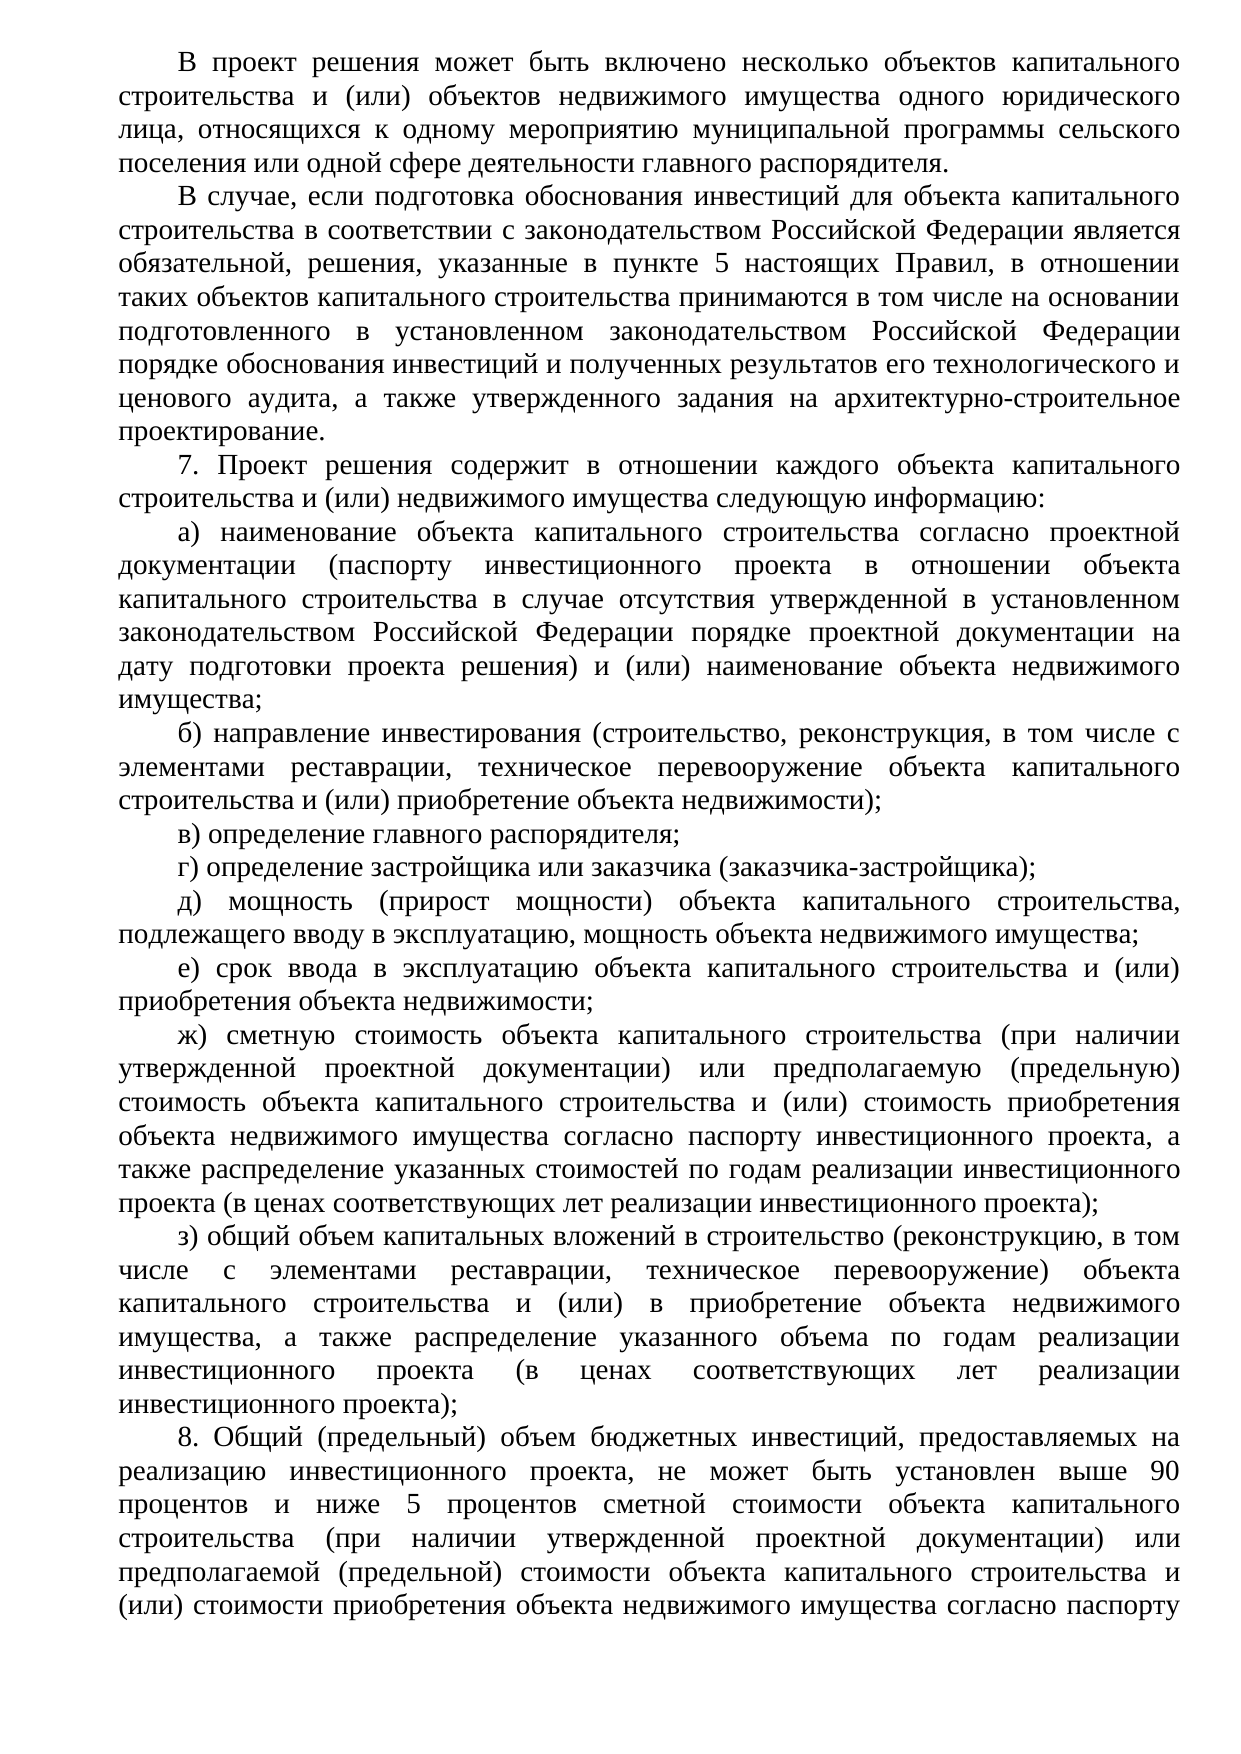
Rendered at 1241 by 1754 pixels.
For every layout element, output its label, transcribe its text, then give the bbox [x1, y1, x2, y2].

text а) наименование объекта капитального строительства согласно проектной документации (паспорту инвестиционного проекта в отношении объекта капитального строительства в случае отсутствия утвержденной в установленном законодательством Российской Федерации порядке проектной документации на дату подготовки проекта решения) и (или) наименование объекта недвижимого имущества; [118, 514, 1181, 715]
text 7. Проект решения содержит в отношении каждого объекта капитального строительства и (или) недвижимого имущества следующую информацию: [118, 447, 1181, 514]
text В случае, если подготовка обоснования инвестиций для объекта капитального строительства в соответствии с законодательством Российской Федерации является обязательной, решения, указанные в пункте 5 настоящих Правил, в отношении таких объектов капитального строительства принимаются в том числе на основании подготовленного в установленном законодательством Российской Федерации порядке обоснования инвестиций и полученных результатов его технологического и ценового аудита, а также утвержденного задания на архитектурно-строительное проектирование. [118, 178, 1181, 447]
text ж) сметную стоимость объекта капитального строительства (при наличии утвержденной проектной документации) или предполагаемую (предельную) стоимость объекта капитального строительства и (или) стоимость приобретения объекта недвижимого имущества согласно паспорту инвестиционного проекта, а также распределение указанных стоимостей по годам реализации инвестиционного проекта (в ценах соответствующих лет реализации инвестиционного проекта); [118, 1017, 1181, 1218]
text б) направление инвестирования (строительство, реконструкция, в том числе с элементами реставрации, техническое перевооружение объекта капитального строительства и (или) приобретение объекта недвижимости); [118, 715, 1181, 816]
text з) общий объем капитальных вложений в строительство (реконструкцию, в том числе с элементами реставрации, техническое перевооружение) объекта капитального строительства и (или) в приобретение объекта недвижимого имущества, а также распределение указанного объема по годам реализации инвестиционного проекта (в ценах соответствующих лет реализации инвестиционного проекта); [118, 1218, 1181, 1419]
text В проект решения может быть включено несколько объектов капитального строительства и (или) объектов недвижимого имущества одного юридического лица, относящихся к одному мероприятию муниципальной программы сельского поселения или одной сфере деятельности главного распорядителя. [118, 44, 1181, 178]
text е) срок ввода в эксплуатацию объекта капитального строительства и (или) приобретения объекта недвижимости; [118, 950, 1181, 1017]
text в) определение главного распорядителя; [118, 816, 1181, 849]
text г) определение застройщика или заказчика (заказчика-застройщика); [118, 849, 1181, 883]
text д) мощность (прирост мощности) объекта капитального строительства, подлежащего вводу в эксплуатацию, мощность объекта недвижимого имущества; [118, 883, 1181, 950]
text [118, 1419, 1181, 1621]
